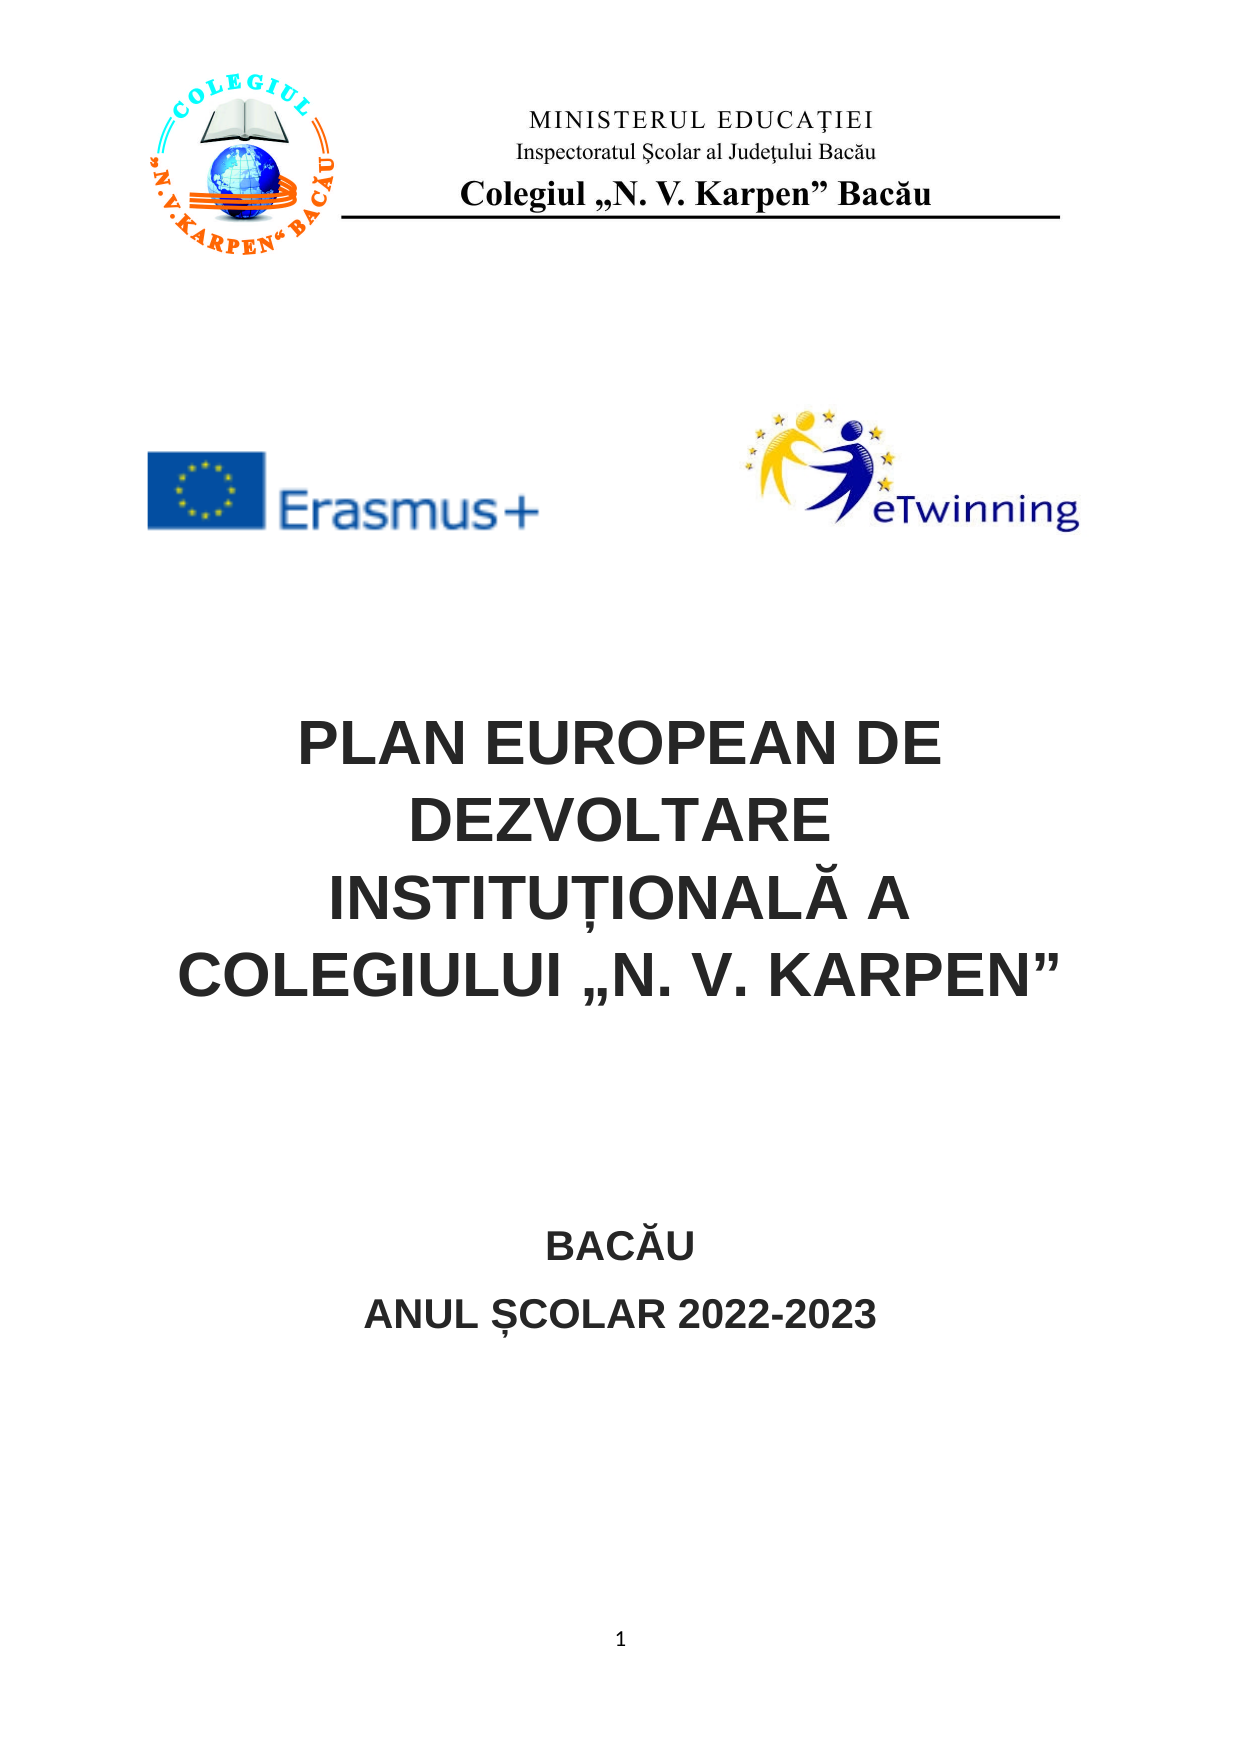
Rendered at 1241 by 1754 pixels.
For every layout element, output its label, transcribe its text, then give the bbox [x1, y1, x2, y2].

text PLAN EUROPEAN DE DEZVOLTARE INSTITUȚIONALĂ A COLEGIULUI „N. V. KARPEN” [148, 705, 1093, 1010]
picture [731, 397, 1093, 541]
text BACĂU [148, 1221, 1093, 1269]
picture [147, 439, 542, 536]
picture [149, 73, 1082, 255]
text ANUL ȘCOLAR 2022-2023 [148, 1289, 1093, 1337]
